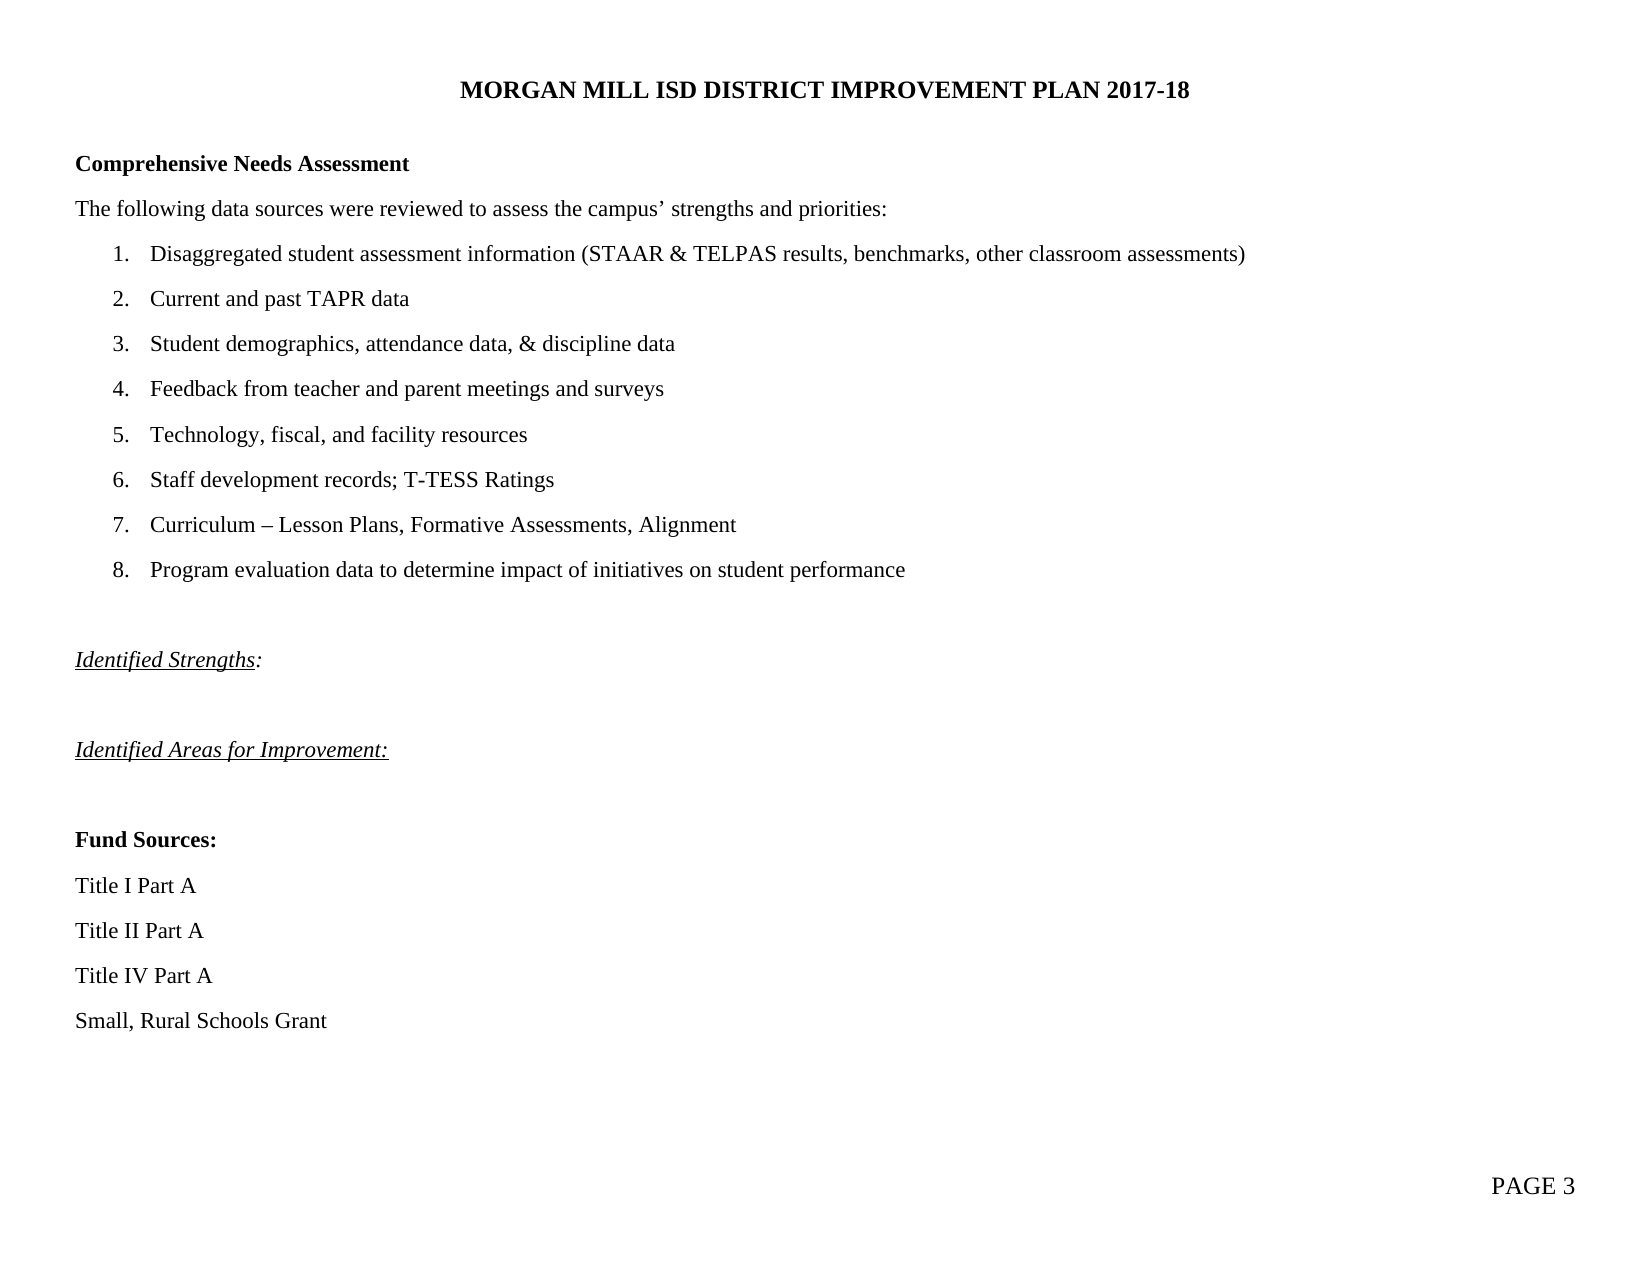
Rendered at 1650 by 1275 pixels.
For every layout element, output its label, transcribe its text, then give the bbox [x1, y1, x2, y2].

text Title IV Part A [75, 962, 1575, 988]
text The following data sources were reviewed to assess the campus’ strengths and priorities: [75, 195, 1575, 221]
text Identified Strengths: [75, 646, 1575, 672]
list Program evaluation data to determine impact of initiatives on student performance [112, 556, 1575, 582]
text Title I Part A [75, 872, 1575, 898]
text Title II Part A [75, 917, 1575, 943]
list Feedback from teacher and parent meetings and surveys [112, 376, 1575, 402]
text Comprehensive Needs Assessment [75, 150, 1575, 176]
list Curriculum – Lesson Plans, Formative Assessments, Alignment [112, 511, 1575, 537]
text Identified Areas for Improvement: [75, 736, 1575, 763]
list Staff development records; T-TESS Ratings [112, 466, 1575, 492]
text Fund Sources: [75, 827, 1575, 853]
list Student demographics, attendance data, & discipline data [112, 330, 1575, 357]
list Technology, fiscal, and facility resources [112, 421, 1575, 447]
list Current and past TAPR data [112, 285, 1575, 312]
text Small, Rural Schools Grant [75, 1007, 1575, 1033]
list Disaggregated student assessment information (STAAR & TELPAS results, benchmarks, other classroom assessments) [112, 240, 1575, 267]
